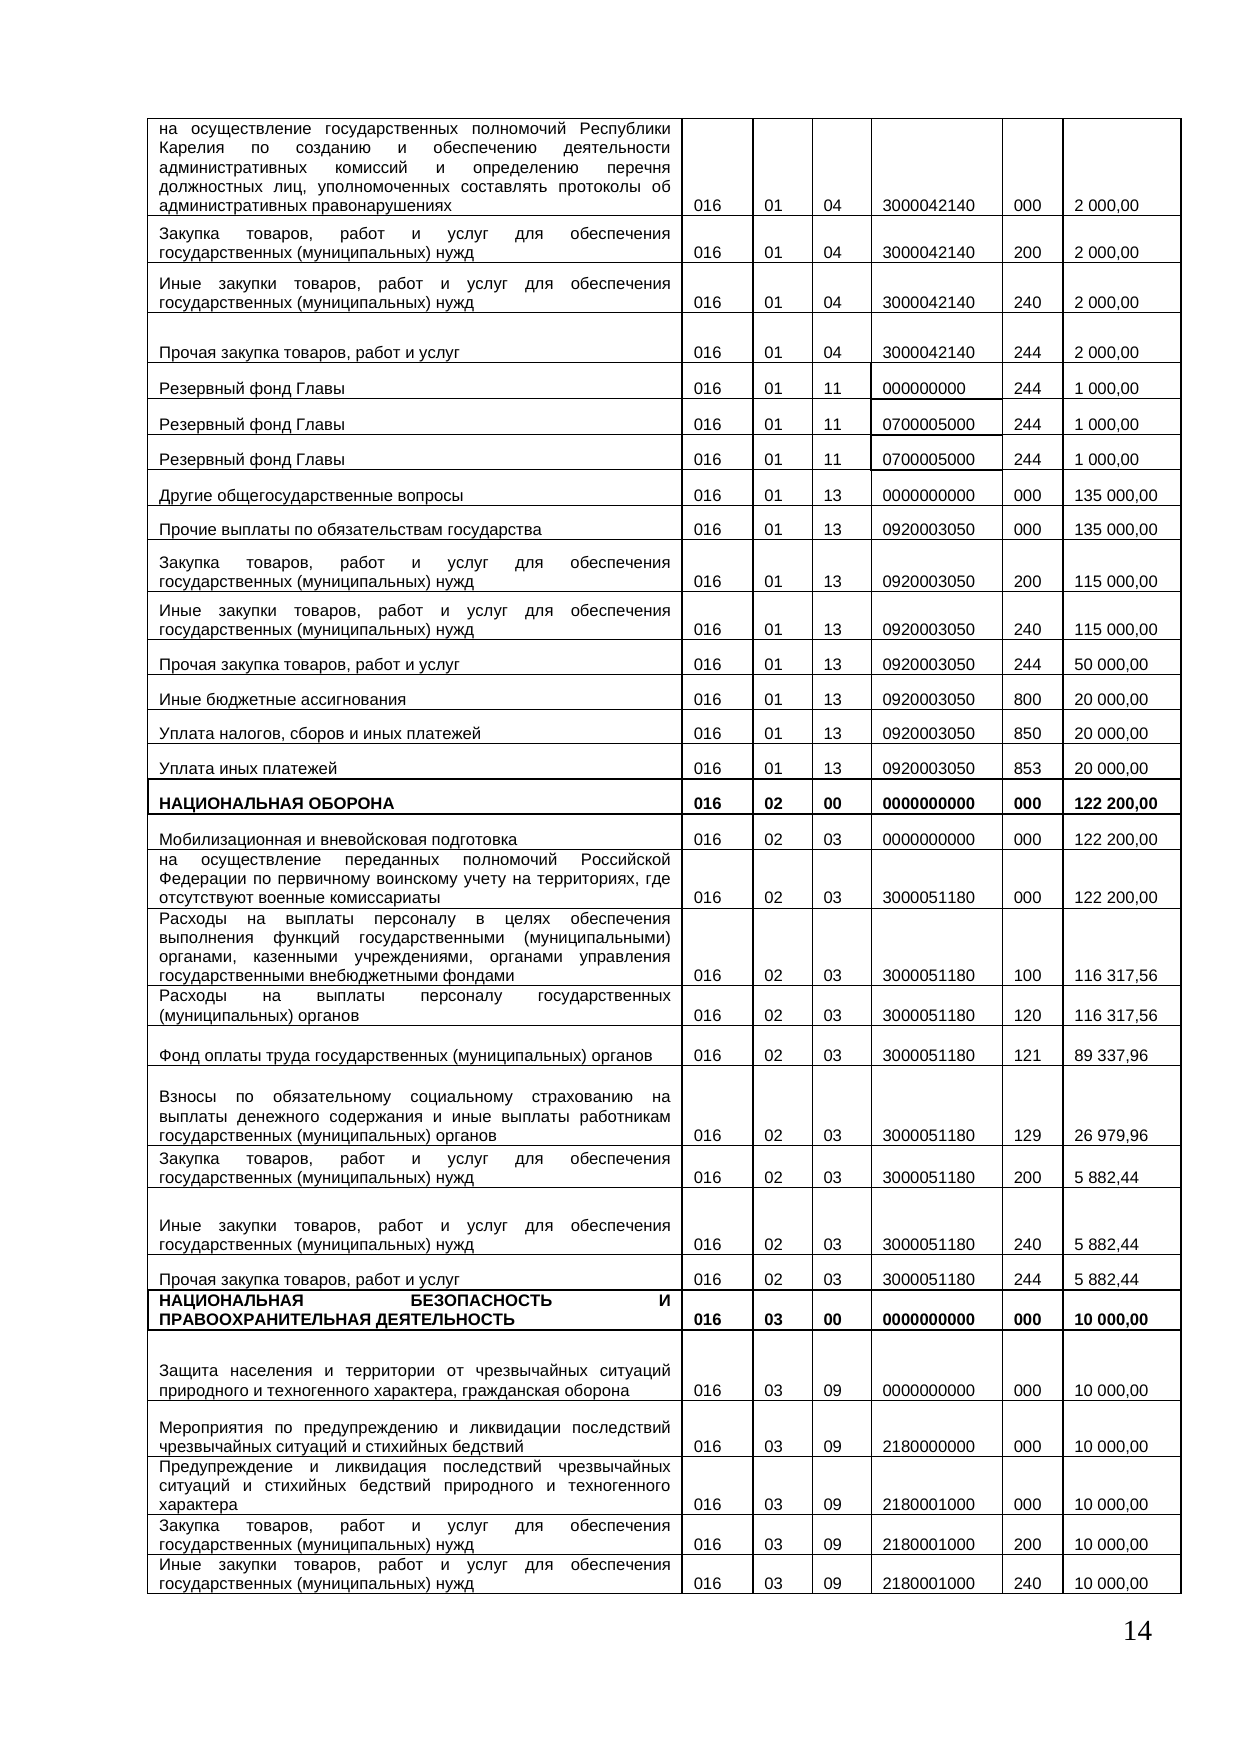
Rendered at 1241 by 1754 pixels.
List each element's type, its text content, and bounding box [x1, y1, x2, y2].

table_cell Иные закупки товаров, работ и услуг для обеспечения государственных (муниципальных) нужд [148, 263, 681, 312]
table_cell 016 [683, 313, 752, 362]
table_cell 3000042140 [872, 216, 1002, 262]
table_cell 850 [1003, 710, 1062, 743]
table_cell Прочая закупка товаров, работ и услуг [148, 1255, 681, 1289]
table_cell 240 [1003, 592, 1062, 639]
table_cell 0700005000 [872, 436, 1002, 469]
table_cell Взносы по обязательному социальному страхованию на выплаты денежного содержания и иные выплаты работникам государственных (муниципальных) органов [148, 1066, 681, 1145]
table_cell 01 [754, 399, 812, 433]
table_cell 2180001000 [872, 1457, 1002, 1514]
table_cell 20 000,00 [1064, 675, 1180, 708]
table_cell 02 [754, 909, 812, 985]
table_cell 016 [683, 1555, 752, 1593]
table_cell 03 [813, 1255, 871, 1289]
table_cell 20 000,00 [1064, 744, 1180, 778]
table_cell 016 [683, 675, 752, 708]
table_cell 244 [1003, 435, 1062, 469]
table_cell 09 [813, 1515, 871, 1554]
table_cell 03 [813, 909, 871, 985]
table_cell 016 [683, 1026, 752, 1065]
table_cell 50 000,00 [1064, 640, 1180, 674]
table_cell 03 [813, 986, 871, 1024]
table_cell 000 [1003, 506, 1062, 539]
table_cell 016 [683, 986, 752, 1024]
table_cell 116 317,56 [1064, 986, 1180, 1024]
table_cell 240 [1003, 1555, 1062, 1593]
table_cell 03 [813, 850, 871, 907]
table_cell 03 [754, 1331, 812, 1399]
table_cell 13 [813, 506, 871, 539]
table_cell 10 000,00 [1064, 1331, 1180, 1399]
table_cell 3000051180 [872, 1066, 1002, 1145]
table_cell 0000000000 [872, 815, 1002, 849]
table_cell 10 000,00 [1064, 1401, 1180, 1456]
table_cell 016 [683, 909, 752, 985]
table_cell 122 200,00 [1064, 780, 1180, 813]
table_cell Иные закупки товаров, работ и услуг для обеспечения государственных (муниципальных) нужд [148, 1188, 681, 1254]
table_cell 000 [1003, 119, 1062, 215]
table_cell Прочие выплаты по обязательствам государства [148, 506, 681, 539]
table_cell 11 [813, 435, 870, 469]
table_cell 121 [1003, 1026, 1062, 1065]
table_cell 016 [683, 1255, 752, 1289]
table_cell 016 [683, 435, 752, 469]
table_cell 116 317,56 [1064, 909, 1180, 985]
table_cell 04 [813, 216, 871, 262]
table_cell 03 [813, 815, 871, 849]
table_cell 01 [754, 592, 812, 639]
table_cell 09 [813, 1555, 871, 1593]
table_cell 016 [683, 640, 752, 674]
table_cell 2 000,00 [1064, 216, 1180, 262]
table_cell 3000051180 [872, 1146, 1002, 1187]
table_cell 03 [754, 1457, 812, 1514]
table_cell 01 [754, 540, 812, 591]
table_cell 016 [683, 1291, 752, 1329]
table_cell Резервный фонд Главы [148, 435, 681, 469]
table_cell 100 [1003, 909, 1062, 985]
table_cell 13 [813, 592, 871, 639]
table_cell 01 [754, 313, 812, 362]
table_cell 000 [1003, 1457, 1062, 1514]
table_cell 016 [683, 363, 752, 398]
table_cell 0000000000 [872, 1331, 1002, 1399]
table_cell Другие общегосударственные вопросы [148, 470, 681, 505]
table_cell Уплата иных платежей [148, 744, 681, 778]
table_cell 122 200,00 [1064, 815, 1180, 849]
table_cell Фонд оплаты труда государственных (муниципальных) органов [148, 1026, 681, 1065]
table_cell Закупка товаров, работ и услуг для обеспечения государственных (муниципальных) нужд [148, 540, 681, 591]
table_cell 3000051180 [872, 850, 1002, 907]
table_cell 0000000000 [872, 780, 1002, 813]
table_cell 016 [683, 1331, 752, 1399]
table_cell 016 [683, 540, 752, 591]
table_cell 016 [683, 744, 752, 778]
table_cell 016 [683, 592, 752, 639]
table_cell 3000051180 [872, 1026, 1002, 1065]
table_cell 02 [754, 986, 812, 1024]
table_cell 016 [683, 216, 752, 262]
table_cell 01 [754, 363, 812, 398]
table_cell Расходы на выплаты персоналу в целях обеспечения выполнения функций государственными (муниципальными) органами, казенными учреждениями, органами управления государственными внебюджетными фондами [148, 909, 681, 985]
table_cell 115 000,00 [1064, 540, 1180, 591]
table_cell 03 [754, 1401, 812, 1456]
table_cell Прочая закупка товаров, работ и услуг [148, 640, 681, 674]
table_cell 240 [1003, 1188, 1062, 1254]
table_cell 200 [1003, 1515, 1062, 1554]
table_cell 01 [754, 710, 812, 743]
table_cell 13 [813, 540, 871, 591]
table_cell 03 [754, 1555, 812, 1593]
table_cell 01 [754, 435, 812, 469]
table_cell 02 [754, 1146, 812, 1187]
table_cell 02 [754, 1255, 812, 1289]
table_cell 01 [754, 506, 812, 539]
table_cell 016 [683, 470, 752, 505]
table_cell 01 [754, 675, 812, 708]
table_cell 01 [754, 216, 812, 262]
table_cell Мобилизационная и вневойсковая подготовка [148, 815, 681, 849]
table_cell Предупреждение и ликвидация последствий чрезвычайных ситуаций и стихийных бедствий природного и техногенного характера [148, 1457, 681, 1514]
table_cell 244 [1003, 399, 1062, 433]
table_cell 135 000,00 [1064, 506, 1180, 539]
table_cell 03 [813, 1188, 871, 1254]
table_cell на осуществление переданных полномочий Российской Федерации по первичному воинскому учету на территориях, где отсутствуют военные комиссариаты [148, 850, 681, 907]
table_cell 13 [813, 675, 871, 708]
table_cell 5 882,44 [1064, 1146, 1180, 1187]
table_cell 000 [1003, 470, 1062, 505]
table_cell 01 [754, 263, 812, 312]
table_cell 3000051180 [872, 1188, 1002, 1254]
table_cell 02 [754, 1026, 812, 1065]
table_cell 000 [1003, 850, 1062, 907]
table_cell 016 [683, 1066, 752, 1145]
table_cell 1 000,00 [1064, 435, 1180, 469]
table_cell 11 [813, 363, 870, 398]
table_cell 135 000,00 [1064, 470, 1180, 505]
table_cell 13 [813, 710, 871, 743]
table_cell 2 000,00 [1064, 313, 1180, 362]
table_cell 02 [754, 815, 812, 849]
table_cell 0920003050 [872, 744, 1002, 778]
table_cell 03 [813, 1146, 871, 1187]
table_cell на осуществление государственных полномочий Республики Карелия по созданию и обеспечению деятельности административных комиссий и определению перечня должностных лиц, уполномоченных составлять протоколы об административных правонарушениях [148, 119, 681, 215]
table_cell 02 [754, 1188, 812, 1254]
table_cell Уплата налогов, сборов и иных платежей [148, 710, 681, 743]
table_cell 1 000,00 [1064, 399, 1180, 433]
table_cell 89 337,96 [1064, 1026, 1180, 1065]
table_cell 200 [1003, 216, 1062, 262]
table_cell 03 [754, 1291, 812, 1329]
table_cell 000 [1003, 1401, 1062, 1456]
table_cell 2 000,00 [1064, 119, 1180, 215]
table_cell 800 [1003, 675, 1062, 708]
table_cell Расходы на выплаты персоналу государственных (муниципальных) органов [148, 986, 681, 1024]
table_cell Иные бюджетные ассигнования [148, 675, 681, 708]
table_cell 3000042140 [872, 119, 1002, 215]
table_cell 016 [683, 1401, 752, 1456]
table_cell 20 000,00 [1064, 710, 1180, 743]
table_cell 016 [683, 1515, 752, 1554]
table_cell 3000051180 [872, 1255, 1002, 1289]
table_cell 02 [754, 1066, 812, 1145]
table_cell 120 [1003, 986, 1062, 1024]
table_cell 00 [813, 780, 871, 813]
table_cell 0700005000 [872, 400, 1002, 433]
table_cell Резервный фонд Главы [148, 399, 681, 433]
table_cell 01 [754, 470, 812, 505]
table_cell 016 [683, 119, 752, 215]
table_cell 01 [754, 640, 812, 674]
table_cell 244 [1003, 640, 1062, 674]
table_cell 01 [754, 744, 812, 778]
table_cell Резервный фонд Главы [148, 363, 681, 398]
table_cell Иные закупки товаров, работ и услуг для обеспечения государственных (муниципальных) нужд [148, 592, 681, 639]
table_cell 5 882,44 [1064, 1255, 1180, 1289]
table_cell 09 [813, 1401, 871, 1456]
table_cell 240 [1003, 263, 1062, 312]
table_cell 2 000,00 [1064, 263, 1180, 312]
table_cell 10 000,00 [1064, 1457, 1180, 1514]
table_cell 03 [754, 1515, 812, 1554]
table_cell 016 [683, 710, 752, 743]
table_cell 13 [813, 470, 871, 505]
table_cell 5 882,44 [1064, 1188, 1180, 1254]
table_cell 09 [813, 1457, 871, 1514]
table_cell НАЦИОНАЛЬНАЯ ОБОРОНА [149, 780, 681, 813]
table_cell 10 000,00 [1064, 1291, 1180, 1329]
table_cell 11 [813, 399, 870, 433]
table_cell 3000042140 [872, 263, 1002, 312]
table_cell 2180001000 [872, 1515, 1002, 1554]
table_cell 016 [683, 506, 752, 539]
table_cell 0920003050 [872, 592, 1002, 639]
table_cell 115 000,00 [1064, 592, 1180, 639]
table_cell 016 [683, 815, 752, 849]
table_cell 04 [813, 119, 871, 215]
table_cell 1 000,00 [1064, 363, 1180, 398]
table_cell 10 000,00 [1064, 1515, 1180, 1554]
table_cell 09 [813, 1331, 871, 1399]
table_cell Прочая закупка товаров, работ и услуг [148, 313, 681, 362]
table_cell 244 [1003, 363, 1062, 398]
table_cell Защита населения и территории от чрезвычайных ситуаций природного и техногенного характера, гражданская оборона [148, 1331, 681, 1399]
table_cell Мероприятия по предупреждению и ликвидации последствий чрезвычайных ситуаций и стихийных бедствий [148, 1401, 681, 1456]
table_cell 000 [1003, 1291, 1062, 1329]
table_cell 0920003050 [872, 675, 1002, 708]
table_cell 244 [1003, 313, 1062, 362]
table_cell 016 [683, 1457, 752, 1514]
table_cell Закупка товаров, работ и услуг для обеспечения государственных (муниципальных) нужд [148, 1515, 681, 1554]
table_cell 26 979,96 [1064, 1066, 1180, 1145]
table_cell 04 [813, 313, 871, 362]
table_cell 0920003050 [872, 540, 1002, 591]
table_cell 2180001000 [872, 1555, 1002, 1593]
table_cell 0920003050 [872, 640, 1002, 674]
table_cell 016 [683, 1188, 752, 1254]
table_cell 016 [683, 263, 752, 312]
table_cell Закупка товаров, работ и услуг для обеспечения государственных (муниципальных) нужд [148, 1146, 681, 1187]
table_cell 13 [813, 640, 871, 674]
table_cell 122 200,00 [1064, 850, 1180, 907]
table_cell 0000000000 [872, 1291, 1002, 1329]
table_cell 2180000000 [872, 1401, 1002, 1456]
table_cell 200 [1003, 1146, 1062, 1187]
table_cell 000 [1003, 815, 1062, 849]
table_cell 3000051180 [872, 909, 1002, 985]
table_cell 0920003050 [872, 506, 1002, 539]
table_cell 02 [754, 850, 812, 907]
table_cell 200 [1003, 540, 1062, 591]
table_cell 000 [1003, 1331, 1062, 1399]
table_cell 3000042140 [872, 313, 1002, 362]
table_cell 016 [683, 780, 752, 813]
table_cell 03 [813, 1066, 871, 1145]
table_cell 016 [683, 850, 752, 907]
table_cell 000 [1003, 780, 1062, 813]
table_cell 03 [813, 1026, 871, 1065]
table_cell 01 [754, 119, 812, 215]
table_cell 13 [813, 744, 871, 778]
table_cell 02 [754, 780, 812, 813]
table_cell 0000000000 [872, 471, 1002, 505]
table_cell 3000051180 [872, 986, 1002, 1024]
table_cell 016 [683, 399, 752, 433]
table_cell 853 [1003, 744, 1062, 778]
table_cell 00 [813, 1291, 871, 1329]
table_cell Иные закупки товаров, работ и услуг для обеспечения государственных (муниципальных) нужд [148, 1555, 681, 1593]
table_cell 244 [1003, 1255, 1062, 1289]
table_cell НАЦИОНАЛЬНАЯ БЕЗОПАСНОСТЬ И ПРАВООХРАНИТЕЛЬНАЯ ДЕЯТЕЛЬНОСТЬ [149, 1291, 681, 1329]
table_cell 129 [1003, 1066, 1062, 1145]
table_cell 000000000 [872, 363, 1002, 398]
table_cell 016 [683, 1146, 752, 1187]
table_cell Закупка товаров, работ и услуг для обеспечения государственных (муниципальных) нужд [148, 216, 681, 262]
table_cell 0920003050 [872, 710, 1002, 743]
table_cell 10 000,00 [1064, 1555, 1180, 1593]
table_cell 04 [813, 263, 871, 312]
